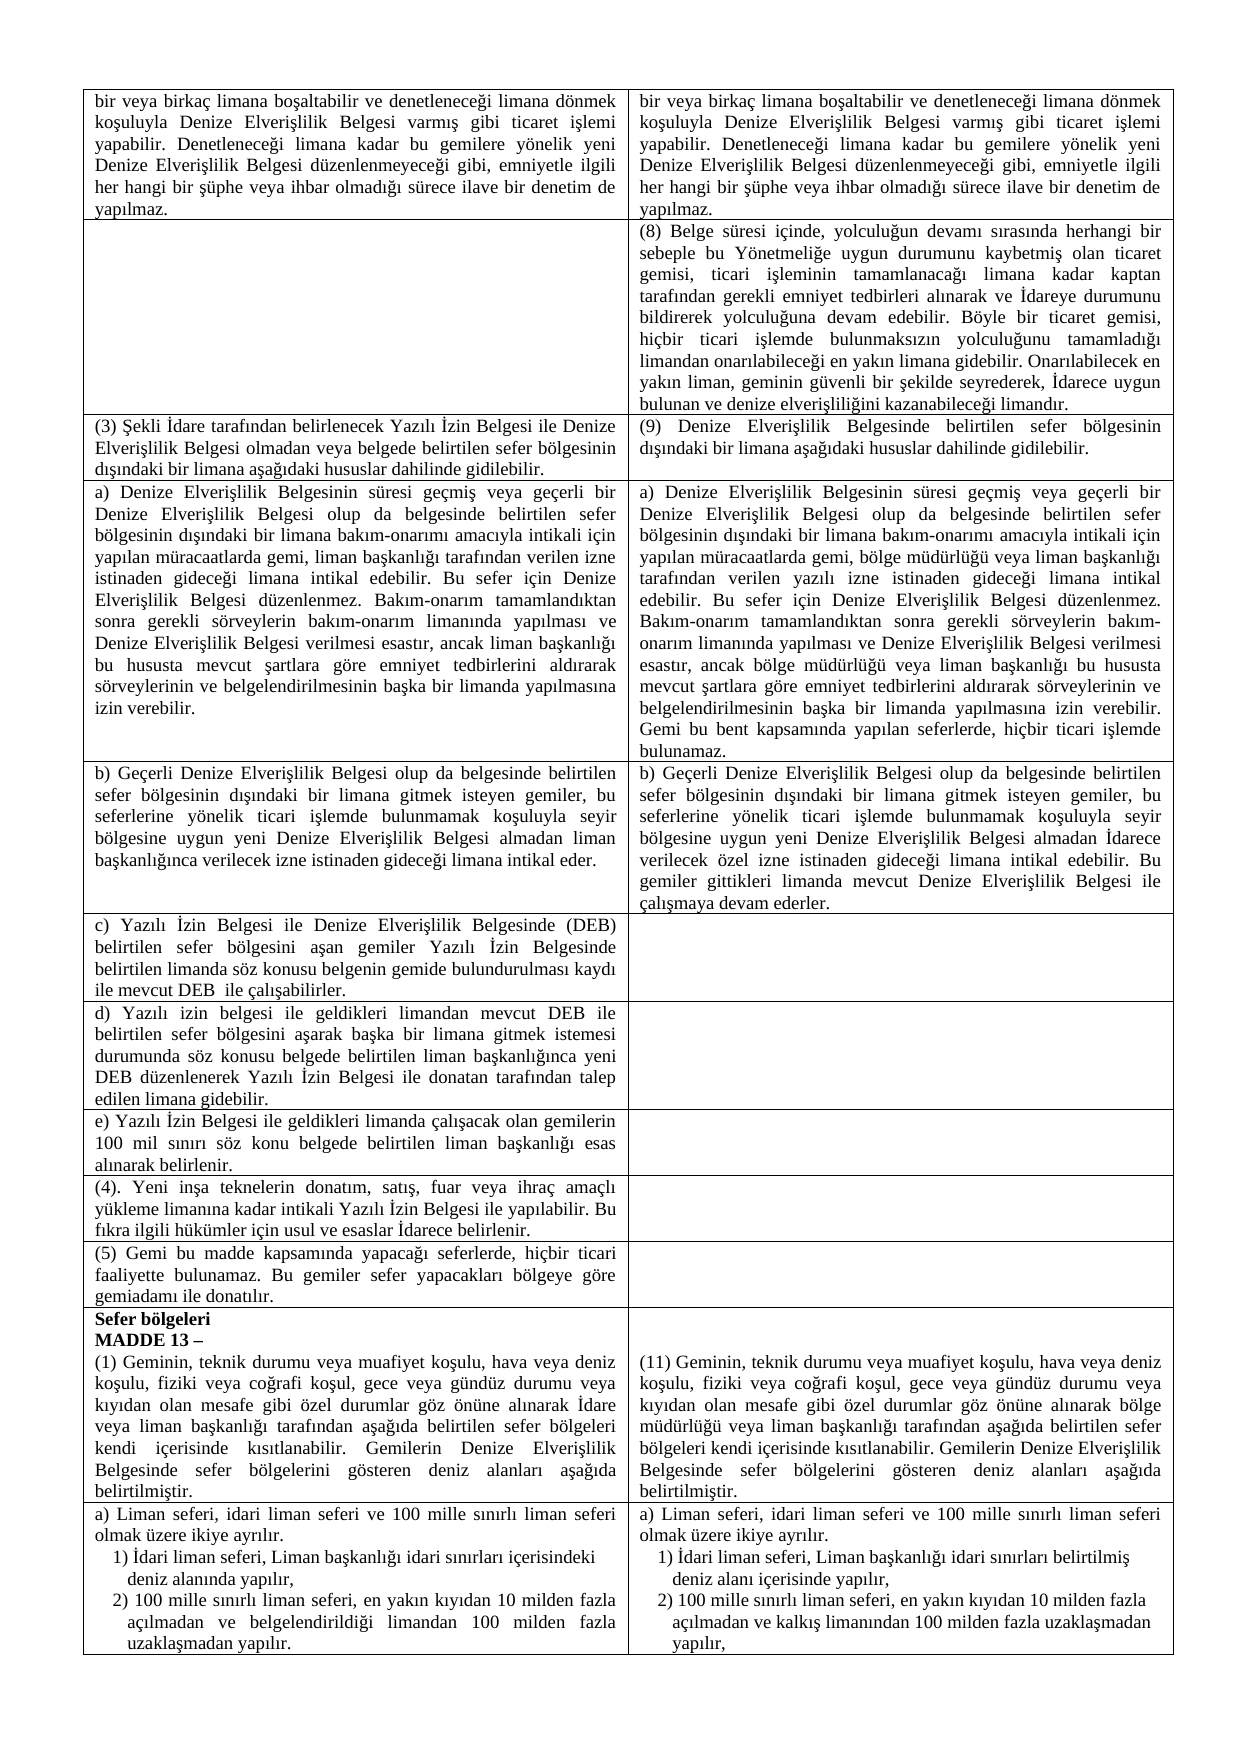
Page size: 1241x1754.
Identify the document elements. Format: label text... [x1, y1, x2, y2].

table_cell c) Yazılı İzin Belgesi ile Denize Elverişlilik Belgesinde (DEB) belirtilen sefer bölgesini aşan gemiler Yazılı İzin Belgesinde belirtilen limanda söz konusu belgenin gemide bulundurulması kaydı ile mevcut DEB ile çalışabilirler. [84, 914, 628, 1001]
table_cell [629, 914, 1173, 1001]
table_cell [629, 90, 1173, 219]
table_cell [84, 220, 628, 414]
table_cell (5) Gemi bu madde kapsamında yapacağı seferlerde, hiçbir ticari faaliyette bulunamaz. Bu gemiler sefer yapacakları bölgeye göre gemiadamı ile donatılır. [84, 1242, 628, 1307]
table_cell a) Denize Elverişlilik Belgesinin süresi geçmiş veya geçerli bir Denize Elverişlilik Belgesi olup da belgesinde belirtilen sefer bölgesinin dışındaki bir limana bakım-onarımı amacıyla intikali için yapılan müracaatlarda gemi, liman başkanlığı tarafından verilen izne istinaden gideceği limana intikal edebilir. Bu sefer için Denize Elverişlilik Belgesi düzenlenmez. Bakım-onarım tamamlandıktan sonra gerekli sörveylerin bakım-onarım limanında yapılması ve Denize Elverişlilik Belgesi verilmesi esastır, ancak liman başkanlığı bu hususta mevcut şartlara göre emniyet tedbirlerini aldırarak sörveylerinin ve belgelendirilmesinin başka bir limanda yapılmasına izin verebilir. [84, 481, 628, 761]
table_cell (4). Yeni inşa teknelerin donatım, satış, fuar veya ihraç amaçlı yükleme limanına kadar intikali Yazılı İzin Belgesi ile yapılabilir. Bu fıkra ilgili hükümler için usul ve esaslar İdarece belirlenir. [84, 1176, 628, 1241]
table_cell e) Yazılı İzin Belgesi ile geldikleri limanda çalışacak olan gemilerin 100 mil sınırı söz konu belgede belirtilen liman başkanlığı esas alınarak belirlenir. [84, 1110, 628, 1175]
table_cell b) Geçerli Denize Elverişlilik Belgesi olup da belgesinde belirtilen sefer bölgesinin dışındaki bir limana gitmek isteyen gemiler, bu seferlerine yönelik ticari işlemde bulunmamak koşuluyla seyir bölgesine uygun yeni Denize Elverişlilik Belgesi almadan İdarece verilecek özel izne istinaden gideceği limana intikal edebilir. Bu gemiler gittikleri limanda mevcut Denize Elverişlilik Belgesi ile çalışmaya devam ederler. [629, 762, 1173, 913]
table_cell d) Yazılı izin belgesi ile geldikleri limandan mevcut DEB ile belirtilen sefer bölgesini aşarak başka bir limana gitmek istemesi durumunda söz konusu belgede belirtilen liman başkanlığınca yeni DEB düzenlenerek Yazılı İzin Belgesi ile donatan tarafından talep edilen limana gidebilir. [84, 1002, 628, 1109]
table_cell [629, 1176, 1173, 1241]
table_cell [629, 1110, 1173, 1175]
table_cell [629, 1002, 1173, 1109]
table_cell a) Denize Elverişlilik Belgesinin süresi geçmiş veya geçerli bir Denize Elverişlilik Belgesi olup da belgesinde belirtilen sefer bölgesinin dışındaki bir limana bakım-onarımı amacıyla intikali için yapılan müracaatlarda gemi, bölge müdürlüğü veya liman başkanlığı tarafından verilen yazılı izne istinaden gideceği limana intikal edebilir. Bu sefer için Denize Elverişlilik Belgesi düzenlenmez. Bakım-onarım tamamlandıktan sonra gerekli sörveylerin bakım-onarım limanında yapılması ve Denize Elverişlilik Belgesi verilmesi esastır, ancak bölge müdürlüğü veya liman başkanlığı bu hususta mevcut şartlara göre emniyet tedbirlerini aldırarak sörveylerinin ve belgelendirilmesinin başka bir limanda yapılmasına izin verebilir. Gemi bu bent kapsamında yapılan seferlerde, hiçbir ticari işlemde bulunamaz. [629, 481, 1173, 761]
table_cell [629, 1242, 1173, 1307]
table_cell a) Liman seferi, idari liman seferi ve 100 mille sınırlı liman seferi olmak üzere ikiye ayrılır. 1) İdari liman seferi, Liman başkanlığı idari sınırları içerisindeki deniz alanında yapılır, 2) 100 mille sınırlı liman seferi, en yakın kıyıdan 10 milden fazla açılmadan ve belgelendirildiği limandan 100 milden fazla uzaklaşmadan yapılır. [84, 1503, 628, 1654]
table_cell (8) Belge süresi içinde, yolculuğun devamı sırasında herhangi bir sebeple bu Yönetmeliğe uygun durumunu kaybetmiş olan ticaret gemisi, ticari işleminin tamamlanacağı limana kadar kaptan tarafından gerekli emniyet tedbirleri alınarak ve İdareye durumunu bildirerek yolculuğuna devam edebilir. Böyle bir ticaret gemisi, hiçbir ticari işlemde bulunmaksızın yolculuğunu tamamladığı limandan onarılabileceği en yakın limana gidebilir. Onarılabilecek en yakın liman, geminin güvenli bir şekilde seyrederek, İdarece uygun bulunan ve denize elverişliliğini kazanabileceği limandır. [629, 220, 1173, 414]
table_cell (11) Geminin, teknik durumu veya muafiyet koşulu, hava veya deniz koşulu, fiziki veya coğrafi koşul, gece veya gündüz durumu veya kıyıdan olan mesafe gibi özel durumlar göz önüne alınarak bölge müdürlüğü veya liman başkanlığı tarafından aşağıda belirtilen sefer bölgeleri kendi içerisinde kısıtlanabilir. Gemilerin Denize Elverişlilik Belgesinde sefer bölgelerini gösteren deniz alanları aşağıda belirtilmiştir. [629, 1308, 1173, 1502]
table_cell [84, 90, 628, 219]
table_cell a) Liman seferi, idari liman seferi ve 100 mille sınırlı liman seferi olmak üzere ikiye ayrılır. 1) İdari liman seferi, Liman başkanlığı idari sınırları belirtilmiş deniz alanı içerisinde yapılır, 2) 100 mille sınırlı liman seferi, en yakın kıyıdan 10 milden fazla açılmadan ve kalkış limanından 100 milden fazla uzaklaşmadan yapılır, [629, 1503, 1173, 1654]
table_cell b) Geçerli Denize Elverişlilik Belgesi olup da belgesinde belirtilen sefer bölgesinin dışındaki bir limana gitmek isteyen gemiler, bu seferlerine yönelik ticari işlemde bulunmamak koşuluyla seyir bölgesine uygun yeni Denize Elverişlilik Belgesi almadan liman başkanlığınca verilecek izne istinaden gideceği limana intikal eder. [84, 762, 628, 913]
table_cell (3) Şekli İdare tarafından belirlenecek Yazılı İzin Belgesi ile Denize Elverişlilik Belgesi olmadan veya belgede belirtilen sefer bölgesinin dışındaki bir limana aşağıdaki hususlar dahilinde gidilebilir. [84, 415, 628, 480]
table_cell (9) Denize Elverişlilik Belgesinde belirtilen sefer bölgesinin dışındaki bir limana aşağıdaki hususlar dahilinde gidilebilir. [629, 415, 1173, 480]
table_cell Sefer bölgeleri MADDE 13 – (1) Geminin, teknik durumu veya muafiyet koşulu, hava veya deniz koşulu, fiziki veya coğrafi koşul, gece veya gündüz durumu veya kıyıdan olan mesafe gibi özel durumlar göz önüne alınarak İdare veya liman başkanlığı tarafından aşağıda belirtilen sefer bölgeleri kendi içerisinde kısıtlanabilir. Gemilerin Denize Elverişlilik Belgesinde sefer bölgelerini gösteren deniz alanları aşağıda belirtilmiştir. [84, 1308, 628, 1502]
